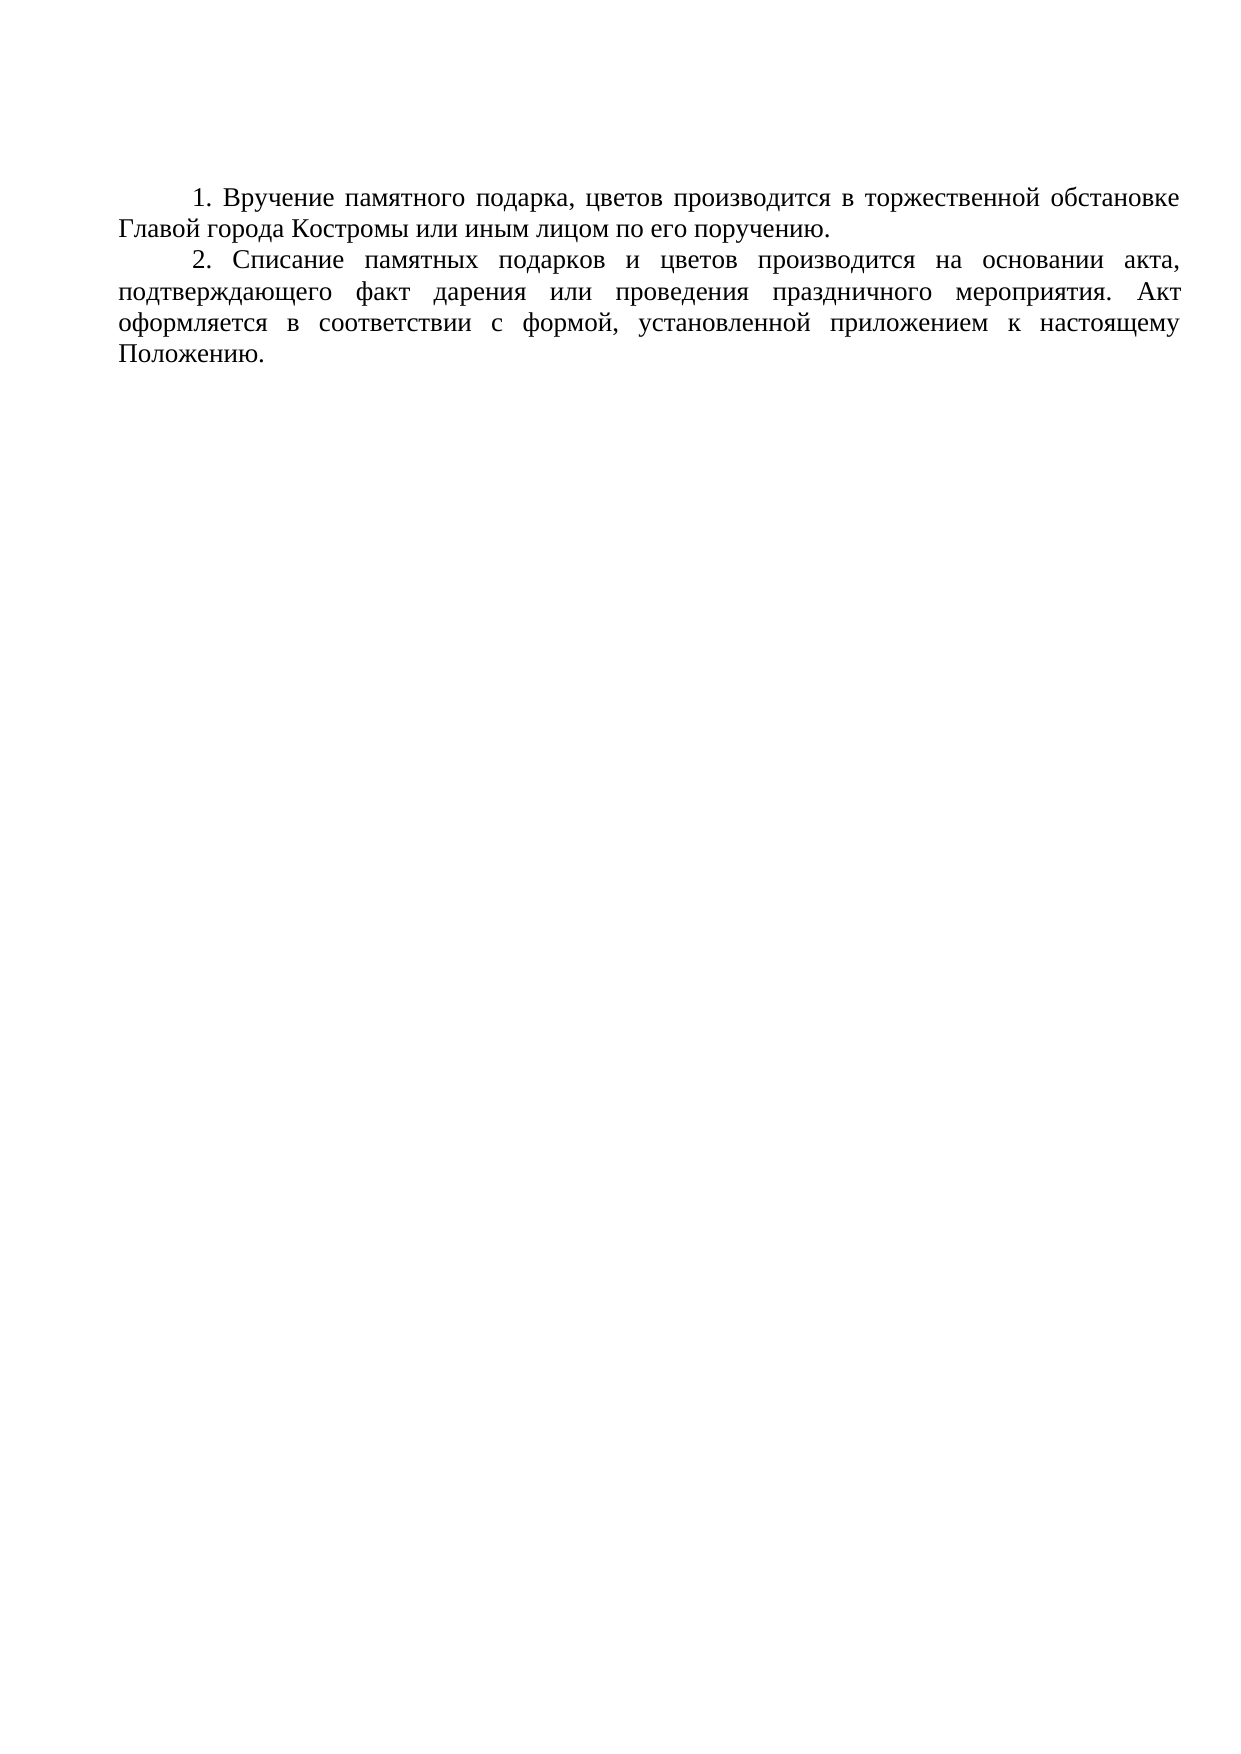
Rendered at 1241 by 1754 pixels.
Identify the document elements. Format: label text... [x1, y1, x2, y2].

text 2. Списание памятных подарков и цветов производится на основании акта, подтверждающего факт дарения или проведения праздничного мероприятия. Акт оформляется в соответствии с формой, установленной приложением к настоящему Положению. [118, 243, 1181, 368]
text 1. Вручение памятного подарка, цветов производится в торжественной обстановке Главой города Костромы или иным лицом по его поручению. [118, 181, 1181, 243]
